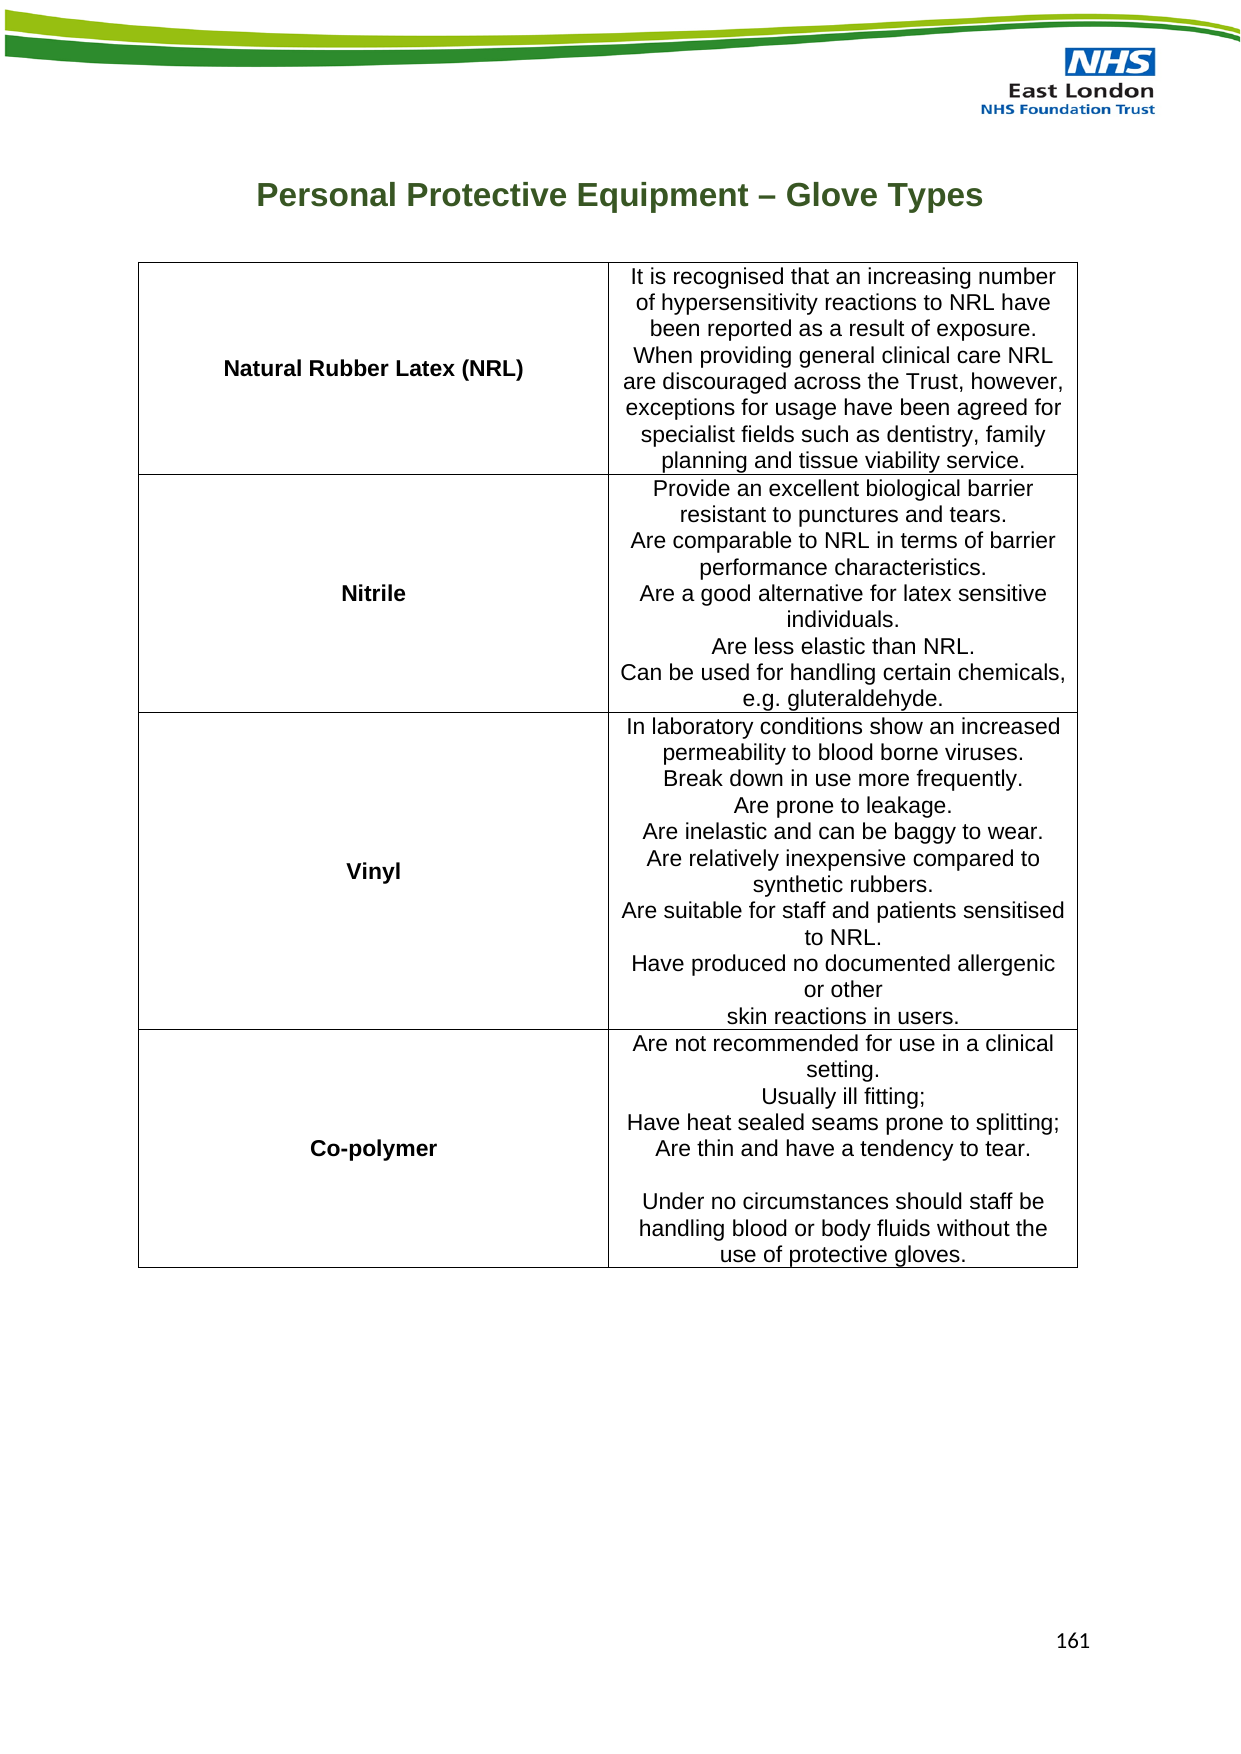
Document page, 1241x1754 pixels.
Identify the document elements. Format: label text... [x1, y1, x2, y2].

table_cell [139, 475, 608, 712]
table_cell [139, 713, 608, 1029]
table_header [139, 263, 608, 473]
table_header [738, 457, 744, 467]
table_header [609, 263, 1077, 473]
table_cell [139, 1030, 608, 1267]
picture [4, 7, 1241, 127]
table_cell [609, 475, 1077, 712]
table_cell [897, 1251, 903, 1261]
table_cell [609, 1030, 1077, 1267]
subtitle Personal Protective Equipment – Glove Types [150, 175, 1090, 213]
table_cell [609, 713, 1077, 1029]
